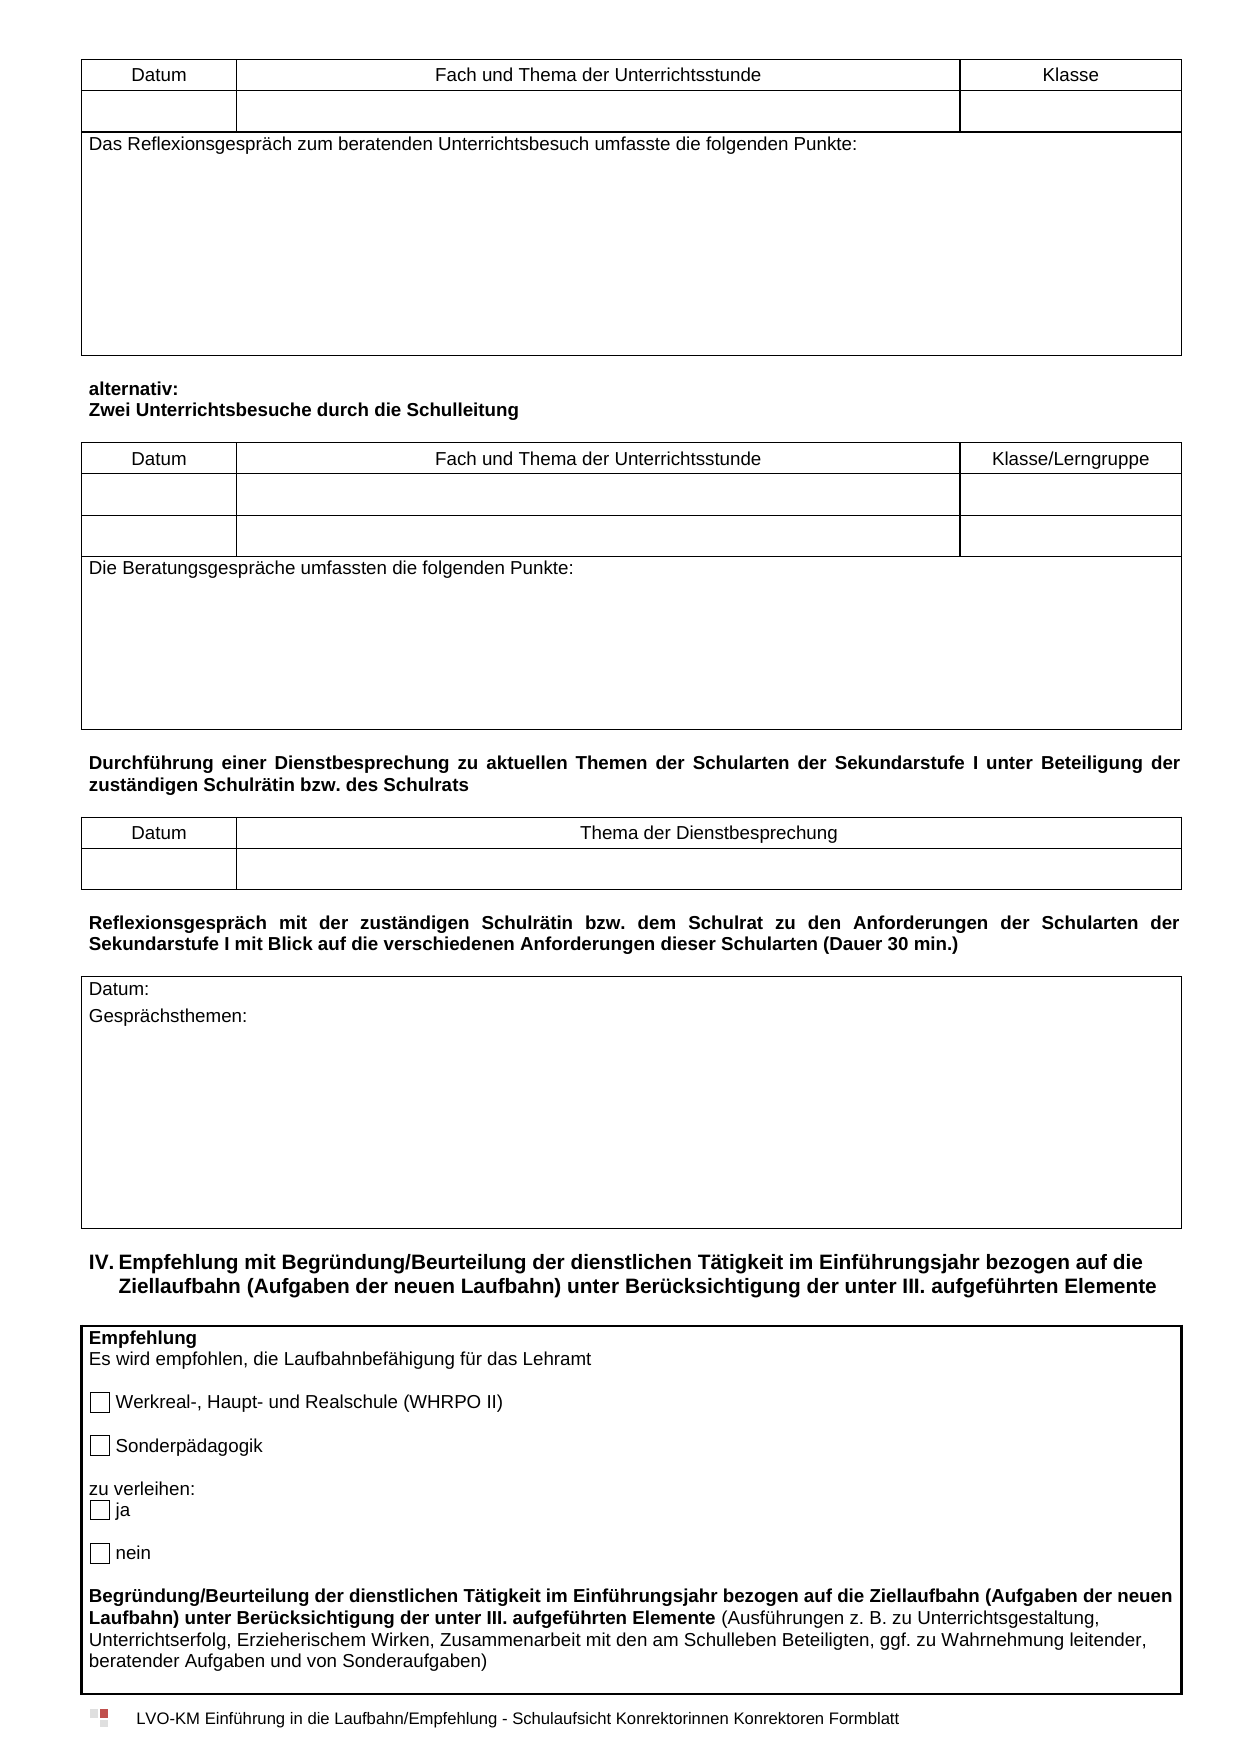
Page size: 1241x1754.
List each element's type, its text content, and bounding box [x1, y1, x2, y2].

list Empfehlung mit Begründung/Beurteilung der dienstlichen Tätigkeit im Einführungsjahr bezogen auf die Ziellaufbahn (Aufgaben der neuen Laufbahn) unter Berücksichtigung der unter III. aufgeführten Elemente [89, 1250, 1211, 1298]
table_cell [237, 516, 959, 556]
table_cell [82, 91, 236, 131]
table_cell [82, 849, 236, 889]
table_cell [237, 91, 959, 131]
table_cell [82, 474, 236, 514]
table_header Datum: Gesprächsthemen: [82, 977, 1181, 1228]
table_header Fach und Thema der Unterrichtsstunde [237, 443, 959, 473]
table_cell [961, 474, 1181, 514]
table_cell Das Reflexionsgespräch zum beratenden Unterrichtsbesuch umfasste die folgenden Punkte: [82, 133, 1181, 355]
table_cell [82, 516, 236, 556]
table_cell [237, 474, 959, 514]
table_header Datum [82, 60, 236, 90]
table_header Fach und Thema der Unterrichtsstunde [237, 60, 959, 90]
table_header Klasse [961, 60, 1181, 90]
text Zwei Unterrichtsbesuche durch die Schulleitung [89, 399, 1181, 421]
table_cell [961, 516, 1181, 556]
text Reflexionsgespräch mit der zuständigen Schulrätin bzw. dem Schulrat zu den Anforderungen der Schularten der Sekundarstufe I mit Blick auf die verschiedenen Anforderungen dieser Schularten (Dauer 30 min.) [89, 912, 1181, 955]
text alternativ: [89, 377, 1181, 399]
table_cell [237, 849, 1181, 889]
table_header Datum [82, 818, 236, 848]
text Durchführung einer Dienstbesprechung zu aktuellen Themen der Schularten der Sekundarstufe I unter Beteiligung der zuständigen Schulrätin bzw. des Schulrats [89, 752, 1181, 795]
table_cell [961, 91, 1181, 131]
table_cell Die Beratungsgespräche umfassten die folgenden Punkte: [82, 557, 1181, 729]
table_header Datum [82, 443, 236, 473]
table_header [83, 1327, 1180, 1693]
table_header Thema der Dienstbesprechung [237, 818, 1181, 848]
table_header Klasse/Lerngruppe [961, 443, 1181, 473]
